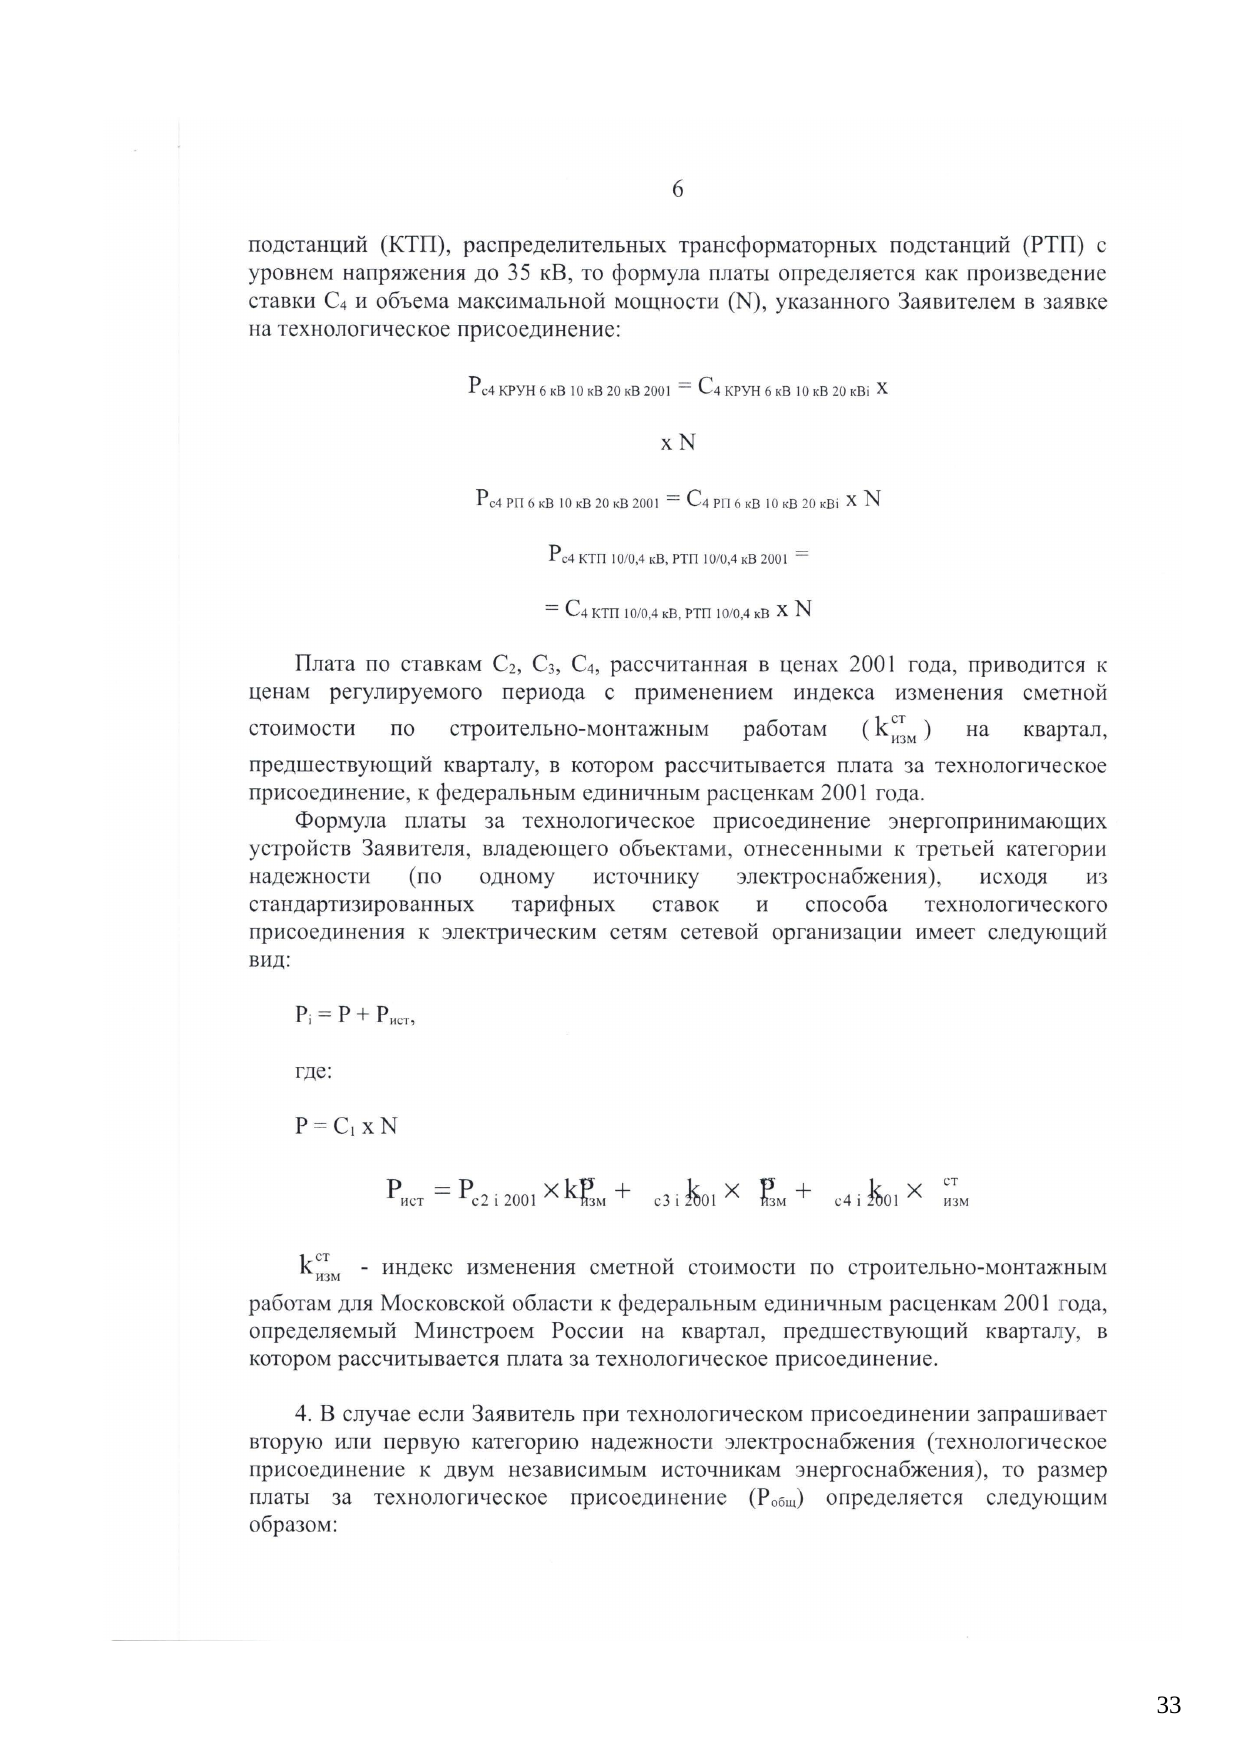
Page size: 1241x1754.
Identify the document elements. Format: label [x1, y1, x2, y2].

picture [103, 117, 1182, 1641]
